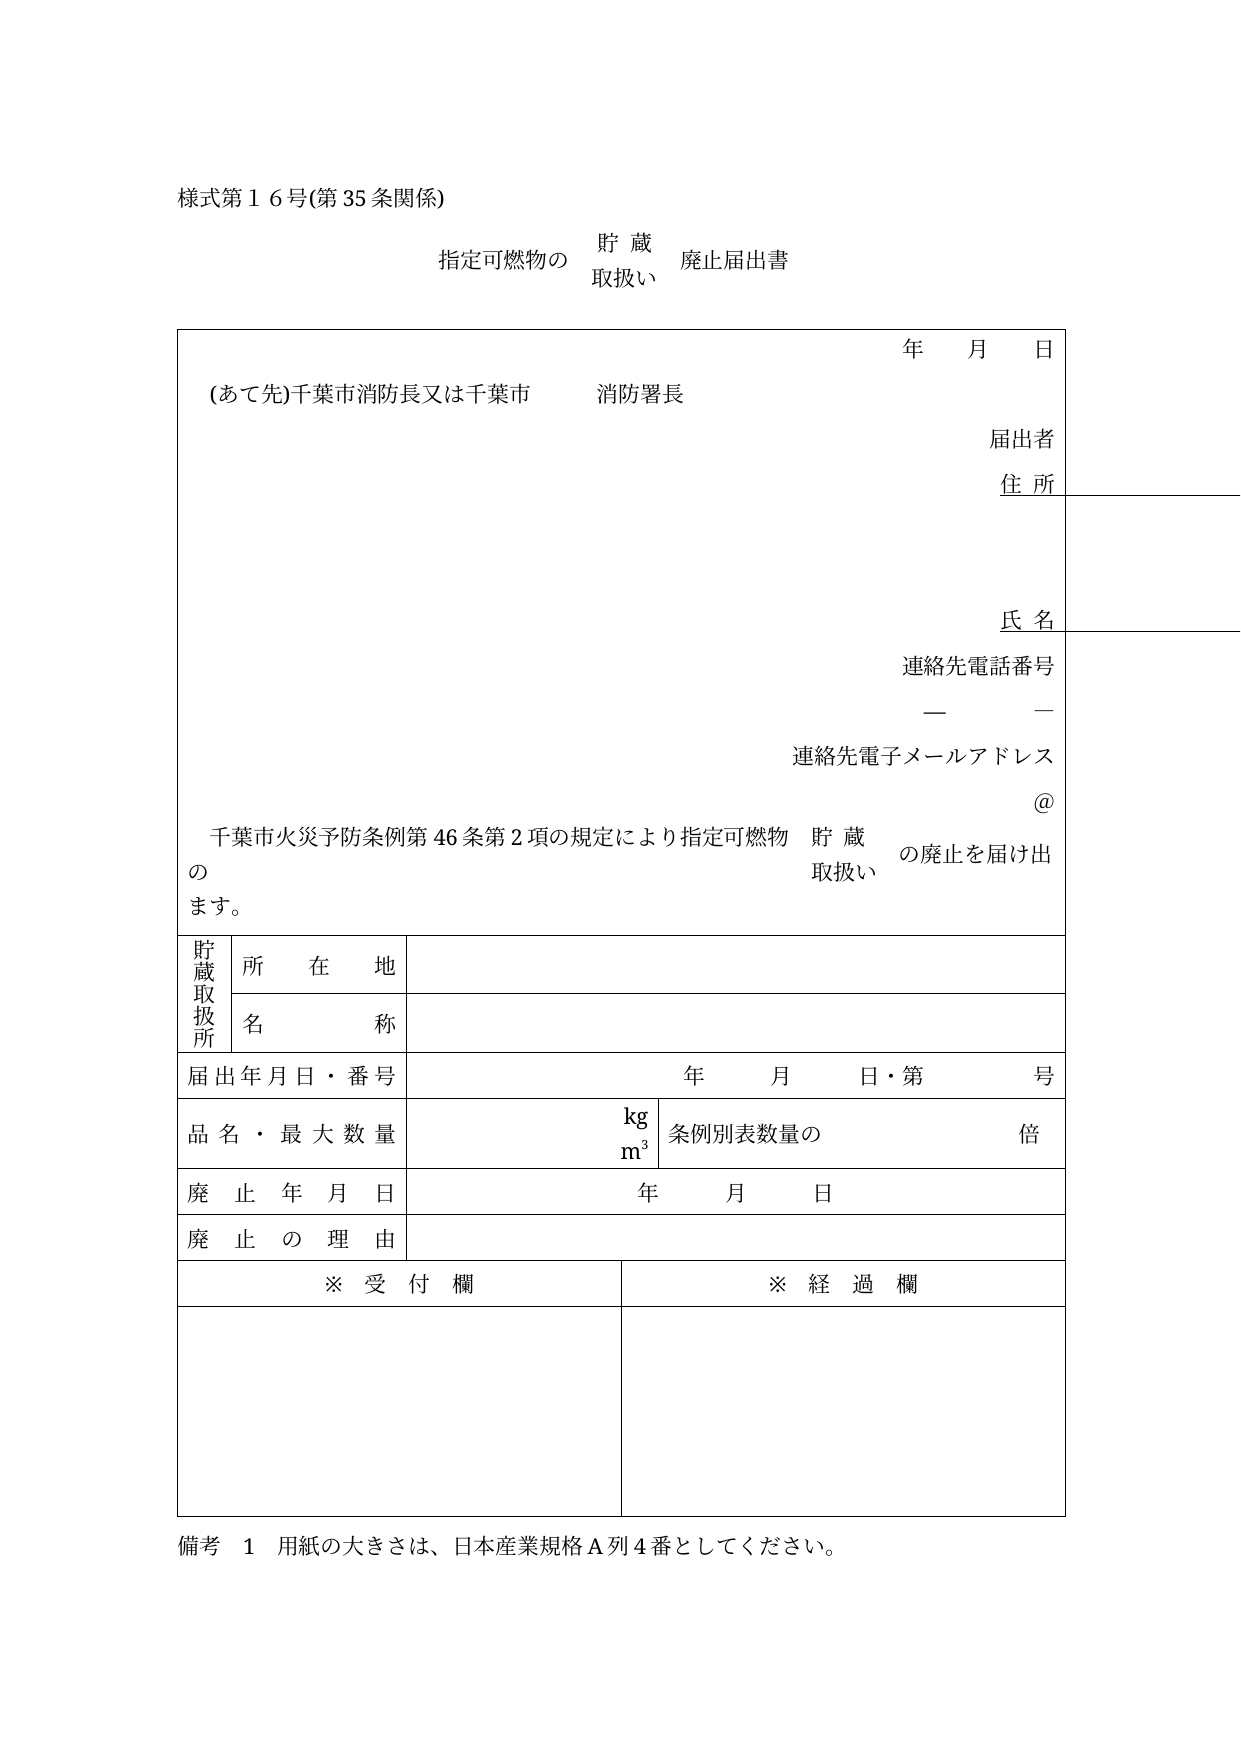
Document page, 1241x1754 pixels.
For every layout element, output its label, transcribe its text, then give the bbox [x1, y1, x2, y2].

table_cell の廃止を届け出 [888, 818, 1065, 888]
table_cell 千葉市火災予防条例第46条第2項の規定により指定可燃物の [178, 818, 801, 888]
table_cell [178, 1307, 621, 1516]
table_cell 年 月 日 [407, 1169, 1065, 1214]
table_cell [407, 994, 1065, 1052]
table_cell [622, 1307, 1065, 1516]
table_cell [407, 1215, 1065, 1260]
table_cell ます。 [178, 888, 1065, 935]
table_header 年 月 日 (あて先)千葉市消防長又は千葉市 消防署長 届出者 住所 氏名 [178, 330, 1065, 647]
table_header 貯蔵 取扱い [580, 224, 669, 294]
table_cell [407, 936, 1065, 993]
table_cell ※ 経過欄 [622, 1261, 1065, 1306]
table_cell 貯蔵 取扱い [801, 818, 888, 888]
table_cell 品名・最大数量 [178, 1099, 406, 1168]
table_cell 名称 [232, 994, 406, 1052]
table_cell 廃止の理由 [178, 1215, 406, 1260]
table_cell kg m3 [407, 1099, 658, 1168]
table_cell ※ 受付欄 [178, 1261, 621, 1306]
table_cell 年 月 日・第 号 [407, 1053, 1065, 1097]
table_cell 貯蔵取扱所 [178, 936, 231, 1052]
table_cell 条例別表数量の 倍 [659, 1099, 1065, 1168]
table_header 指定可燃物の [177, 224, 579, 294]
table_cell 連絡先電話番号 ― ― 連絡先電子メールアドレス ＠ [178, 647, 1065, 818]
table_header 廃止届出書 [669, 224, 1063, 294]
table_cell 廃止年月日 [178, 1169, 406, 1214]
text 様式第１６号(第35条関係) [177, 179, 1063, 214]
text 備考 1 用紙の大きさは、日本産業規格A列4番としてください。 [177, 1528, 1063, 1563]
table_cell 所在地 [232, 936, 406, 993]
table_cell 届出年月日・番号 [178, 1053, 406, 1097]
